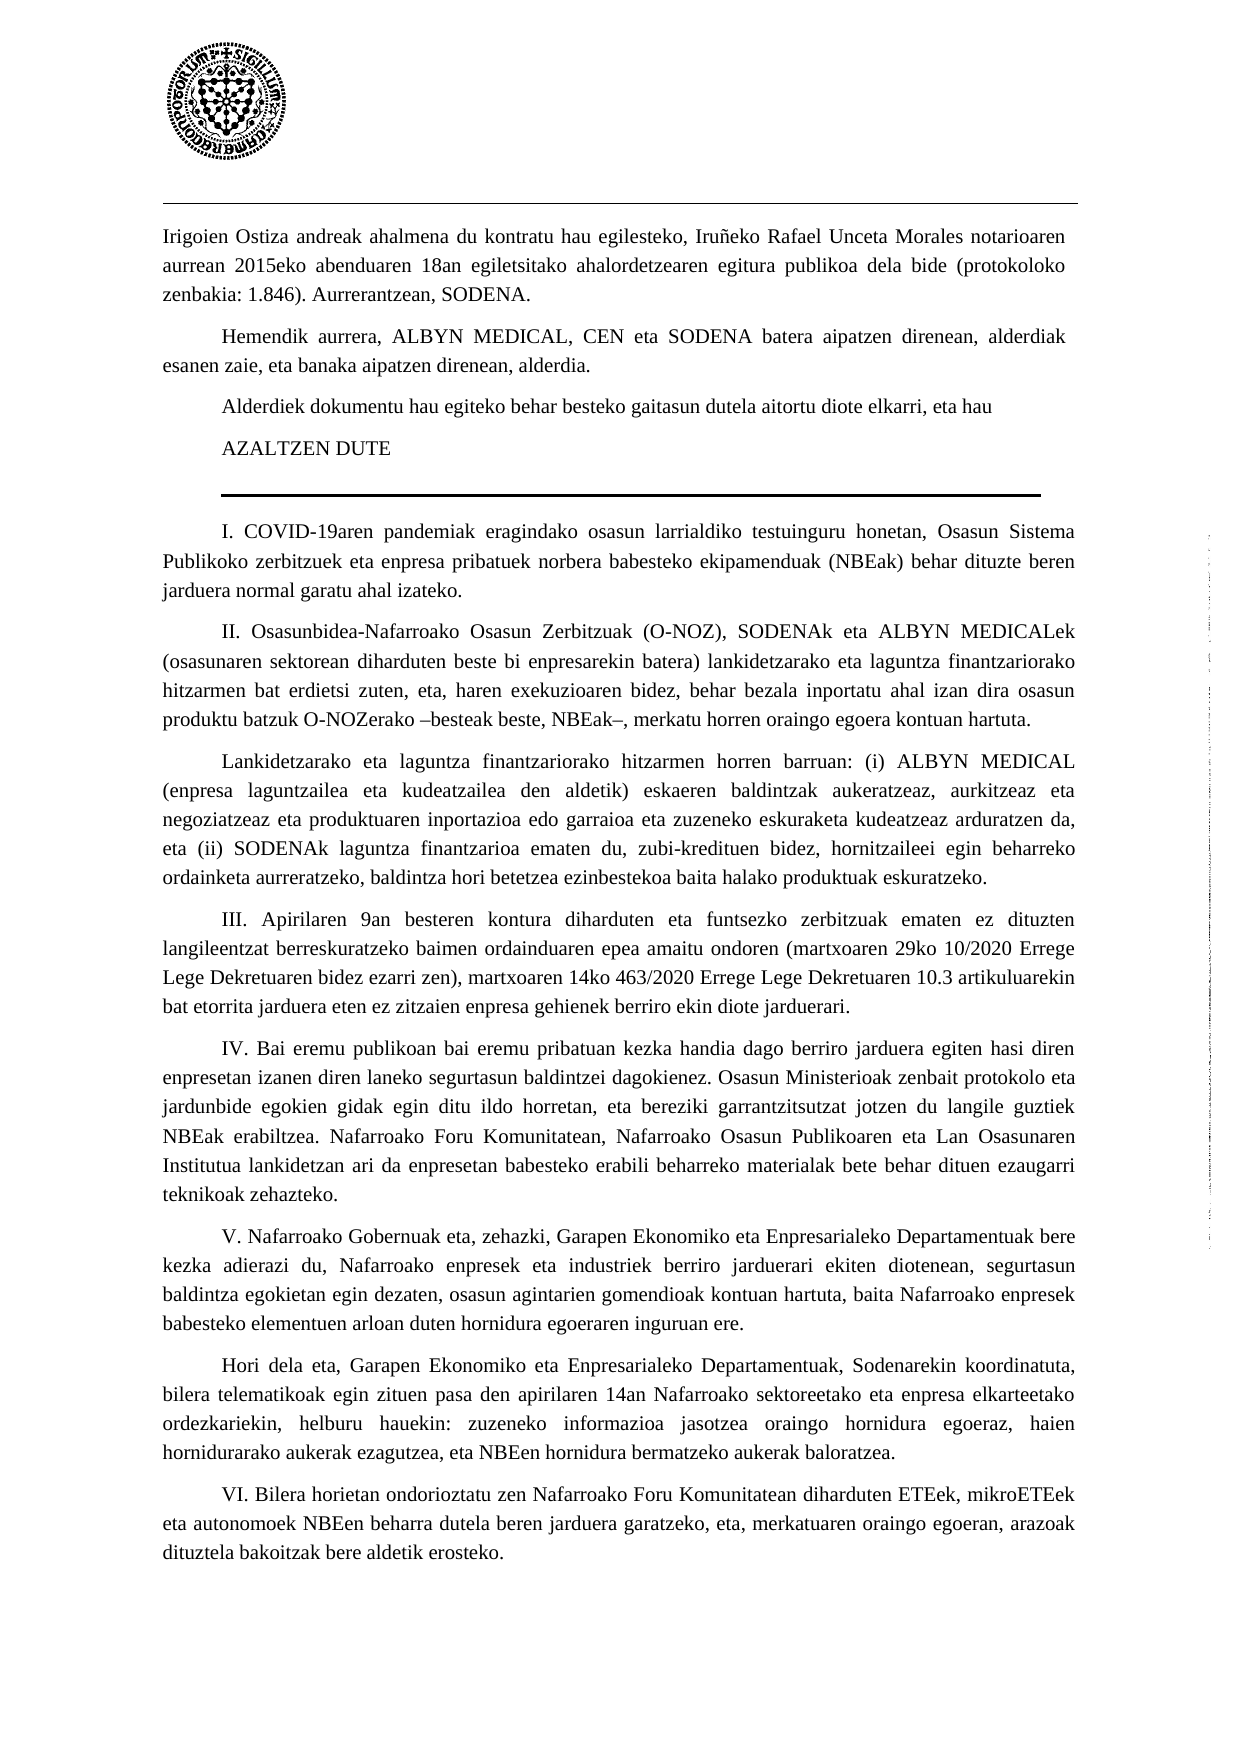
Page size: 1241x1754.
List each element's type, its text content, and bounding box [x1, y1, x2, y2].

text V. Nafarroako Gobernuak eta, zehazki, Garapen Ekonomiko eta Enpresarialeko Departamentuak bere kezka adierazi du, Nafarroako enpresek eta industriek berriro jarduerari ekiten diotenean, segurtasun baldintza egokietan egin dezaten, osasun agintarien gomendioak kontuan hartuta, baita Nafarroako enpresek babesteko elementuen arloan duten hornidura egoeraren inguruan ere. [162, 1220, 1076, 1336]
text II. Osasunbidea-Nafarroako Osasun Zerbitzuak (O-NOZ), SODENAk eta ALBYN MEDICALek (osasunaren sektorean diharduten beste bi enpresarekin batera) lankidetzarako eta laguntza finantzariorako hitzarmen bat erdietsi zuten, eta, haren exekuzioaren bidez, behar bezala inportatu ahal izan dira osasun produktu batzuk O-NOZerako –besteak beste, NBEak–, merkatu horren oraingo egoera kontuan hartuta. [162, 616, 1076, 732]
text VI. Bilera horietan ondorioztatu zen Nafarroako Foru Komunitatean diharduten ETEek, mikroETEek eta autonomoek NBEen beharra dutela beren jarduera garatzeko, eta, merkatuaren oraingo egoeran, arazoak dituztela bakoitzak bere aldetik erosteko. [162, 1478, 1076, 1566]
text I. COVID-19aren pandemiak eragindako osasun larrialdiko testuinguru honetan, Osasun Sistema Publikoko zerbitzuek eta enpresa pribatuek norbera babesteko ekipamenduak (NBEak) behar dituzte beren jarduera normal garatu ahal izateko. [162, 516, 1076, 603]
text Hemendik aurrera, ALBYN MEDICAL, CEN eta SODENA batera aipatzen direnean, alderdiak esanen zaie, eta banaka aipatzen direnean, alderdia. [162, 320, 1067, 378]
text Alderdiek dokumentu hau egiteko behar besteko gaitasun dutela aitortu diote elkarri, eta hau [162, 391, 1076, 420]
text IV. Bai eremu publikoan bai eremu pribatuan kezka handia dago berriro jarduera egiten hasi diren enpresetan izanen diren laneko segurtasun baldintzei dagokienez. Osasun Ministerioak zenbait protokolo eta jardunbide egokien gidak egin ditu ildo horretan, eta bereziki garrantzitsutzat jotzen du langile guztiek NBEak erabiltzea. Nafarroako Foru Komunitatean, Nafarroako Osasun Publikoaren eta Lan Osasunaren Institutua lankidetzan ari da enpresetan babesteko erabili beharreko materialak bete behar dituen ezaugarri teknikoak zehazteko. [162, 1032, 1076, 1207]
text Lankidetzarako eta laguntza finantzariorako hitzarmen horren barruan: (i) ALBYN MEDICAL (enpresa laguntzailea eta kudeatzailea den aldetik) eskaeren baldintzak aukeratzeaz, aurkitzeaz eta negoziatzeaz eta produktuaren inportazioa edo garraioa eta zuzeneko eskuraketa kudeatzeaz arduratzen da, eta (ii) SODENAk laguntza finantzarioa ematen du, zubi-kredituen bidez, hornitzaileei egin beharreko ordainketa aurreratzeko, baldintza hori betetzea ezinbestekoa baita halako produktuak eskuratzeko. [162, 745, 1076, 891]
text Hori dela eta, Garapen Ekonomiko eta Enpresarialeko Departamentuak, Sodenarekin koordinatuta, bilera telematikoak egin zituen pasa den apirilaren 14an Nafarroako sektoreetako eta enpresa elkarteetako ordezkariekin, helburu hauekin: zuzeneko informazioa jasotzea oraingo hornidura egoeraz, haien hornidurarako aukerak ezagutzea, eta NBEen hornidura bermatzeko aukerak baloratzea. [162, 1349, 1076, 1466]
picture [162, 38, 289, 164]
text AZALTZEN DUTE [162, 432, 1076, 461]
text III. Apirilaren 9an besteren kontura diharduten eta funtsezko zerbitzuak ematen ez dituzten langileentzat berreskuratzeko baimen ordainduaren epea amaitu ondoren (martxoaren 29ko 10/2020 Errege Lege Dekretuaren bidez ezarri zen), martxoaren 14ko 463/2020 Errege Lege Dekretuaren 10.3 artikuluarekin bat etorrita jarduera eten ez zitzaien enpresa gehienek berriro ekin diote jarduerari. [162, 903, 1076, 1020]
